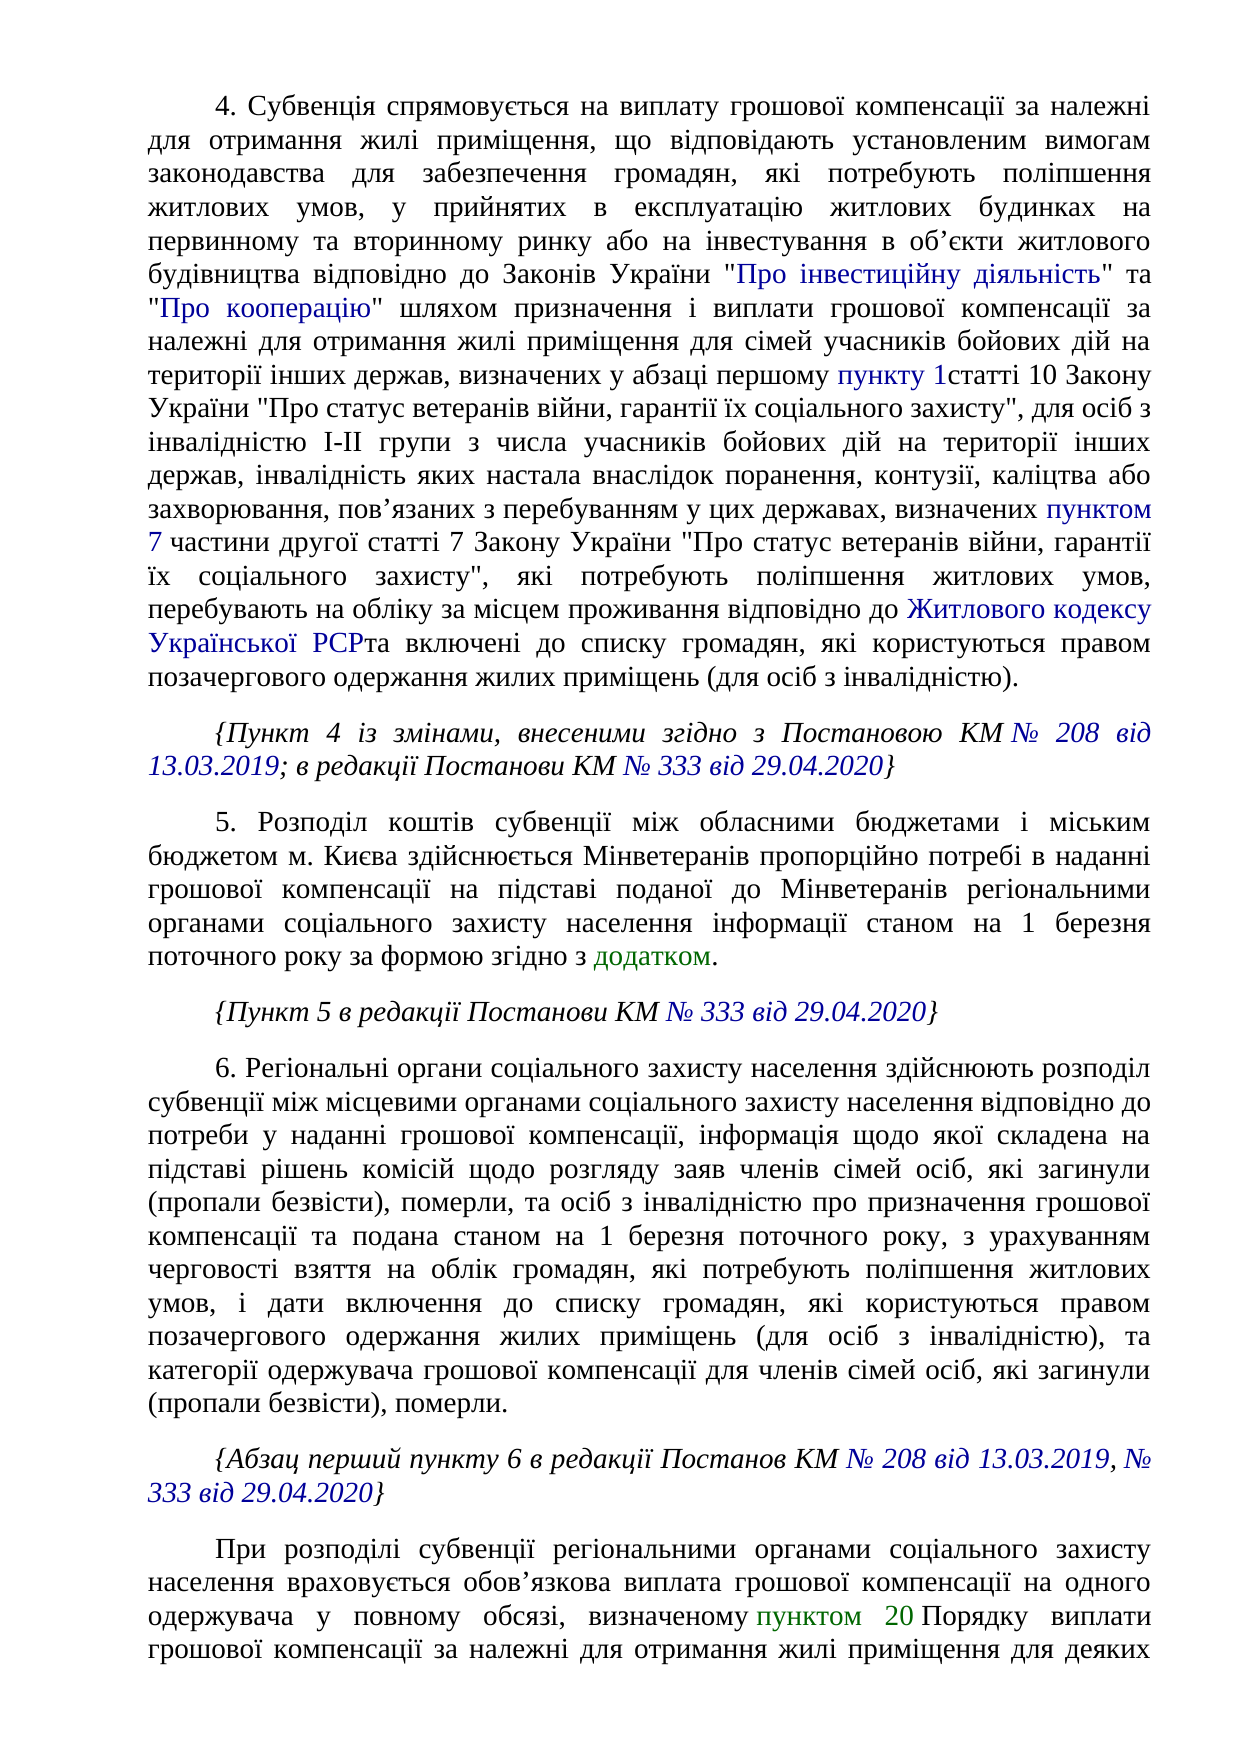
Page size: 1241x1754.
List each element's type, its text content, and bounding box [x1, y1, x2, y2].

text {Пункт 4 із змінами, внесеними згідно з Постановою КМ № 208 від 13.03.2019; в редакції Постанови КМ № 333 від 29.04.2020} [148, 715, 1152, 782]
text 6. Регіональні органи соціального захисту населення здійснюють розподіл субвенції між місцевими органами соціального захисту населення відповідно до потреби у наданні грошової компенсації, інформація щодо якої складена на підставі рішень комісій щодо розгляду заяв членів сімей осіб, які загинули (пропали безвісти), померли, та осіб з інвалідністю про призначення грошової компенсації та подана станом на 1 березня поточного року, з урахуванням черговості взяття на облік громадян, які потребують поліпшення житлових умов, і дати включення до списку громадян, які користуються правом позачергового одержання жилих приміщень (для осіб з інвалідністю), та категорії одержувача грошової компенсації для членів сімей осіб, які загинули (пропали безвісти), померли. [148, 1050, 1152, 1419]
text {Абзац перший пункту 6 в редакції Постанов КМ № 208 від 13.03.2019, № 333 від 29.04.2020} [148, 1442, 1152, 1509]
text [148, 1531, 1152, 1665]
text 5. Розподіл коштів субвенції між обласними бюджетами і міським бюджетом м. Києва здійснюється Мінветеранів пропорційно потребі в наданні грошової компенсації на підставі поданої до Мінветеранів регіональними органами соціального захисту населення інформації станом на 1 березня поточного року за формою згідно з додатком. [148, 804, 1152, 972]
text 4. Субвенція спрямовується на виплату грошової компенсації за належні для отримання жилі приміщення, що відповідають установленим вимогам законодавства для забезпечення громадян, які потребують поліпшення житлових умов, у прийнятих в експлуатацію житлових будинках на первинному та вторинному ринку або на інвестування в об’єкти житлового будівництва відповідно до Законів України "Про інвестиційну діяльність" та "Про кооперацію" шляхом призначення і виплати грошової компенсації за належні для отримання жилі приміщення для сімей учасників бойових дій на території інших держав, визначених у абзаці першому пункту 1статті 10 Закону України "Про статус ветеранів війни, гарантії їх соціального захисту", для осіб з інвалідністю I-II групи з числа учасників бойових дій на території інших держав, інвалідність яких настала внаслідок поранення, контузії, каліцтва або захворювання, пов’язаних з перебуванням у цих державах, визначених пунктом 7 частини другої статті 7 Закону України "Про статус ветеранів війни, гарантії їх соціального захисту", які потребують поліпшення житлових умов, перебувають на обліку за місцем проживання відповідно до Житлового кодексу Української РСРта включені до списку громадян, які користуються правом позачергового одержання жилих приміщень (для осіб з інвалідністю). [148, 88, 1152, 692]
text {Пункт 5 в редакції Постанови КМ № 333 від 29.04.2020} [148, 994, 1152, 1028]
